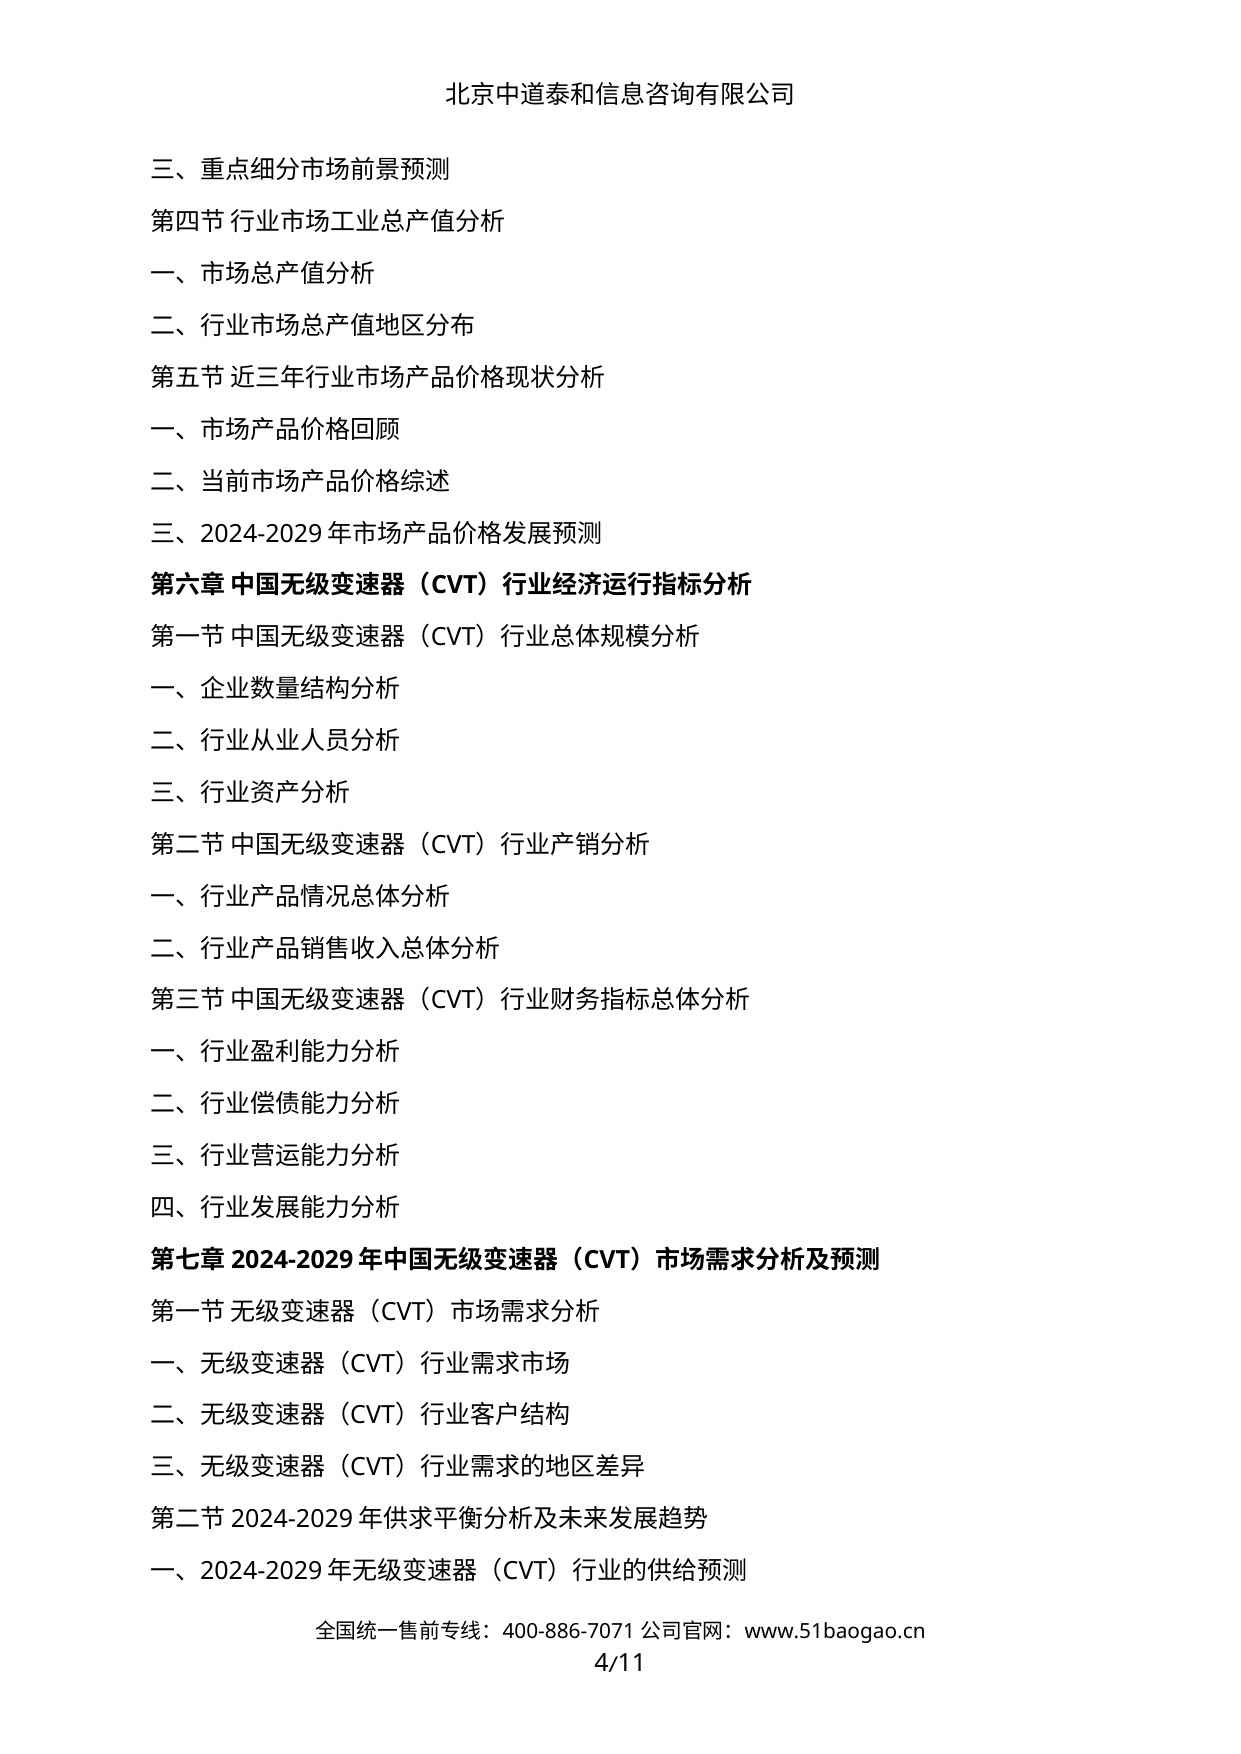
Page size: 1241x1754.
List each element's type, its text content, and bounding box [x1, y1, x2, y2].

text 二、无级变速器（CVT）行业客户结构 [150, 1395, 1090, 1431]
text 二、当前市场产品价格综述 [150, 461, 1090, 497]
text 第五节 近三年行业市场产品价格现状分析 [150, 357, 1090, 394]
text 二、行业产品销售收入总体分析 [150, 928, 1090, 964]
text 一、行业产品情况总体分析 [150, 876, 1090, 912]
text 一、2024-2029年无级变速器（CVT）行业的供给预测 [150, 1551, 1090, 1587]
text 一、企业数量结构分析 [150, 669, 1090, 705]
text 第一节 无级变速器（CVT）市场需求分析 [150, 1291, 1090, 1327]
text 第一节 中国无级变速器（CVT）行业总体规模分析 [150, 617, 1090, 653]
text 第二节 2024-2029年供求平衡分析及未来发展趋势 [150, 1499, 1090, 1535]
text 三、重点细分市场前景预测 [150, 150, 1090, 186]
text 第六章 中国无级变速器（CVT）行业经济运行指标分析 [150, 565, 1090, 601]
text 第四节 行业市场工业总产值分析 [150, 202, 1090, 238]
text 二、行业从业人员分析 [150, 721, 1090, 757]
text 一、市场产品价格回顾 [150, 409, 1090, 446]
text 三、行业资产分析 [150, 772, 1090, 809]
text 二、行业市场总产值地区分布 [150, 306, 1090, 342]
text 第二节 中国无级变速器（CVT）行业产销分析 [150, 824, 1090, 861]
text 三、无级变速器（CVT）行业需求的地区差异 [150, 1447, 1090, 1483]
text 一、行业盈利能力分析 [150, 1032, 1090, 1068]
text 一、无级变速器（CVT）行业需求市场 [150, 1343, 1090, 1379]
text 四、行业发展能力分析 [150, 1187, 1090, 1224]
text 一、市场总产值分析 [150, 254, 1090, 290]
text 第三节 中国无级变速器（CVT）行业财务指标总体分析 [150, 980, 1090, 1016]
text 第七章 2024-2029年中国无级变速器（CVT）市场需求分析及预测 [150, 1239, 1090, 1276]
text 二、行业偿债能力分析 [150, 1084, 1090, 1120]
text 三、2024-2029年市场产品价格发展预测 [150, 513, 1090, 549]
text 三、行业营运能力分析 [150, 1136, 1090, 1172]
